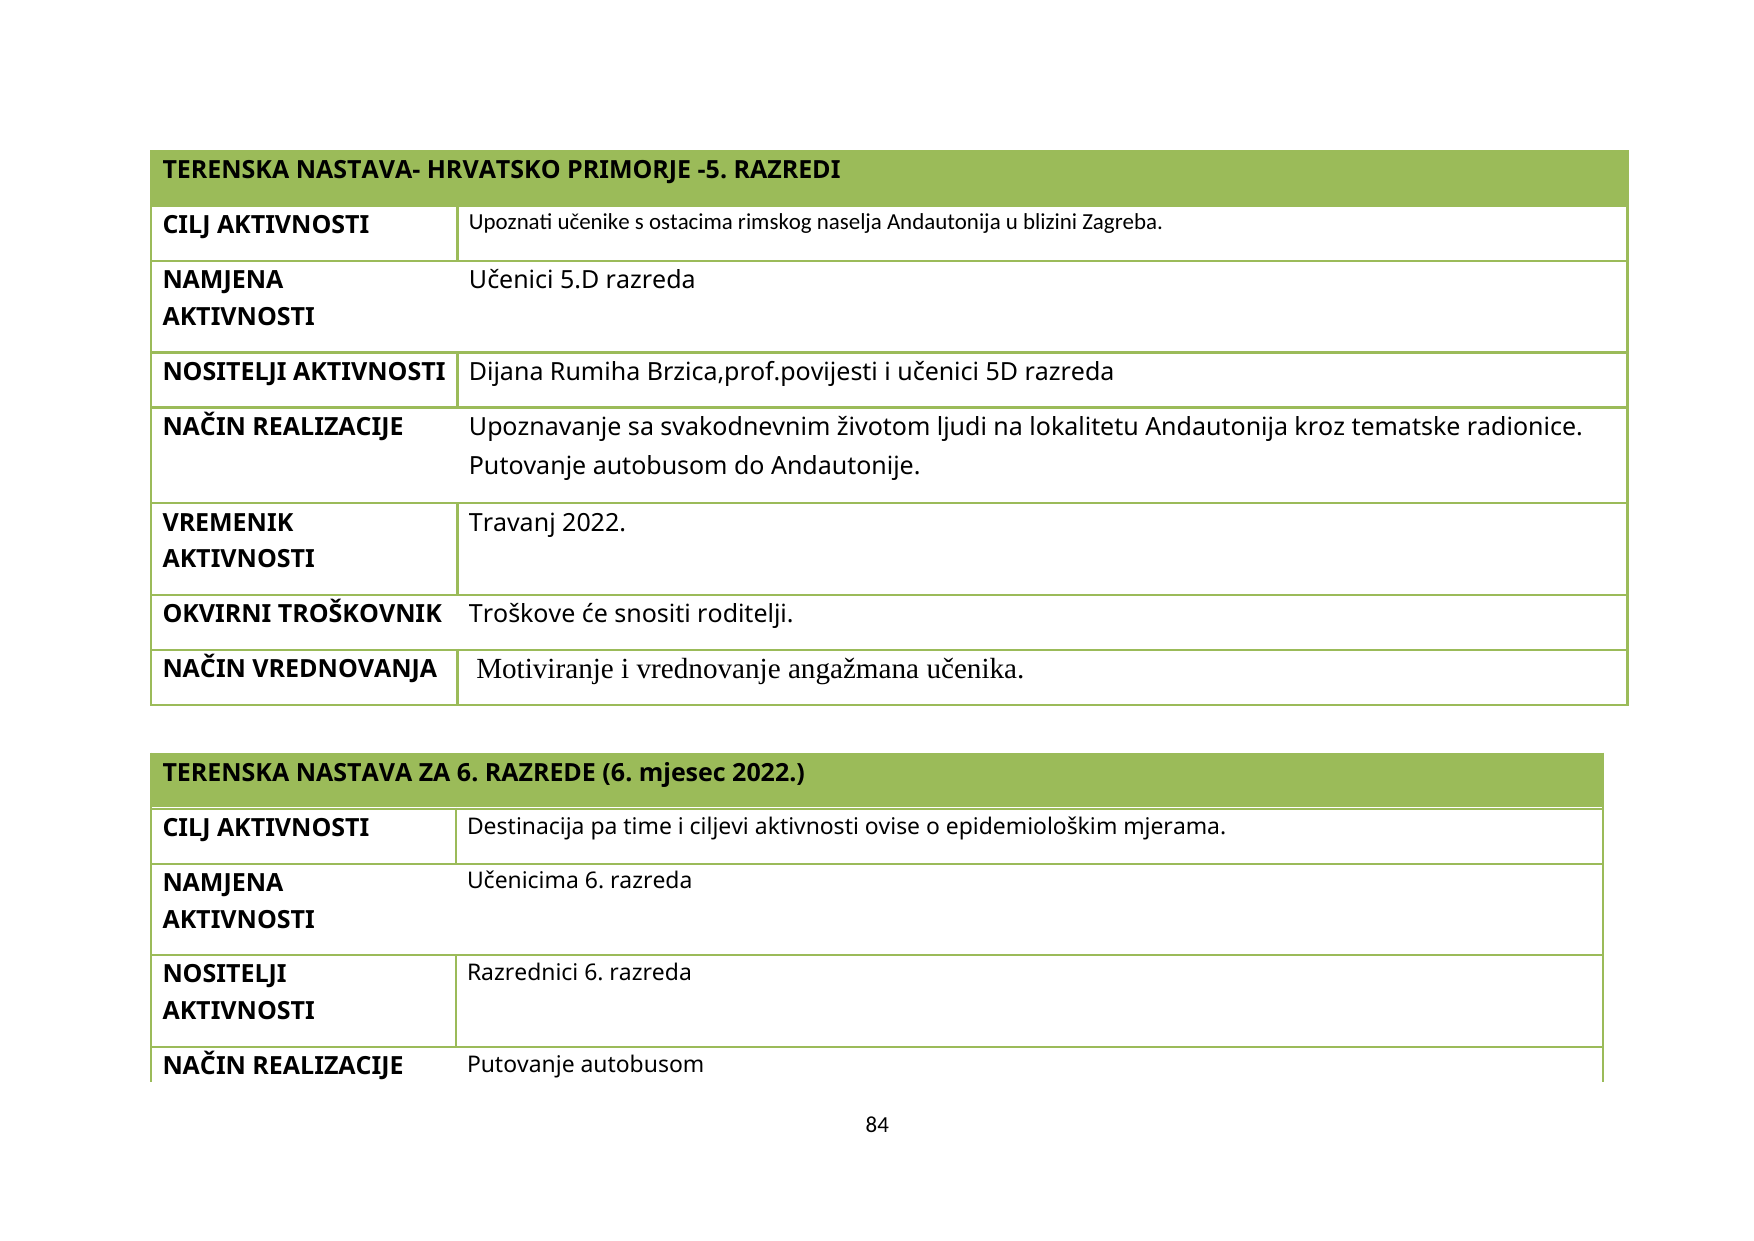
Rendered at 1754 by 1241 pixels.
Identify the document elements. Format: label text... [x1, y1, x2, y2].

table_cell Upoznati učenike s ostacima rimskog naselja Andautonija u blizini Zagreba. [459, 207, 1626, 260]
table_cell Razrednici 6. razreda [457, 956, 1602, 1046]
table_cell NOSITELJI AKTIVNOSTI [152, 354, 456, 406]
table_cell NOSITELJI AKTIVNOSTI [152, 956, 455, 1046]
table_cell Upoznavanje sa svakodnevnim životom ljudi na lokalitetu Andautonija kroz tematske radionice. Putovanje autobusom do Andautonije. [458, 409, 1626, 502]
table_cell NAČIN REALIZACIJE [152, 409, 457, 502]
table_cell NAČIN REALIZACIJE [152, 1048, 456, 1082]
table_cell OKVIRNI TROŠKOVNIK [152, 596, 457, 649]
table_cell Troškove će snositi roditelji. [458, 596, 1626, 649]
table_cell NAČIN VREDNOVANJA [152, 651, 456, 704]
table_cell CILJ AKTIVNOSTI [152, 207, 456, 260]
table_cell CILJ AKTIVNOSTI [152, 810, 455, 862]
table_cell Destinacija pa time i ciljevi aktivnosti ovise o epidemiološkim mjerama. [457, 810, 1602, 862]
table_header TERENSKA NASTAVA ZA 6. RAZREDE (6. mjesec 2022.) [152, 755, 1602, 807]
table_cell NAMJENA AKTIVNOSTI [152, 865, 456, 954]
table_cell Motiviranje i vrednovanje angažmana učenika. [459, 651, 1626, 704]
table_header TERENSKA NASTAVA- HRVATSKO PRIMORJE -5. RAZREDI [152, 152, 1626, 205]
table_cell VREMENIK AKTIVNOSTI [152, 504, 456, 594]
table_cell Dijana Rumiha Brzica,prof.povijesti i učenici 5D razreda [459, 354, 1626, 406]
table_cell Učenicima 6. razreda [456, 865, 1602, 954]
table_cell Učenici 5.D razreda [458, 262, 1626, 351]
table_cell Travanj 2022. [459, 504, 1626, 594]
table_cell Putovanje autobusom [456, 1048, 1602, 1082]
table_cell NAMJENA AKTIVNOSTI [152, 262, 457, 351]
